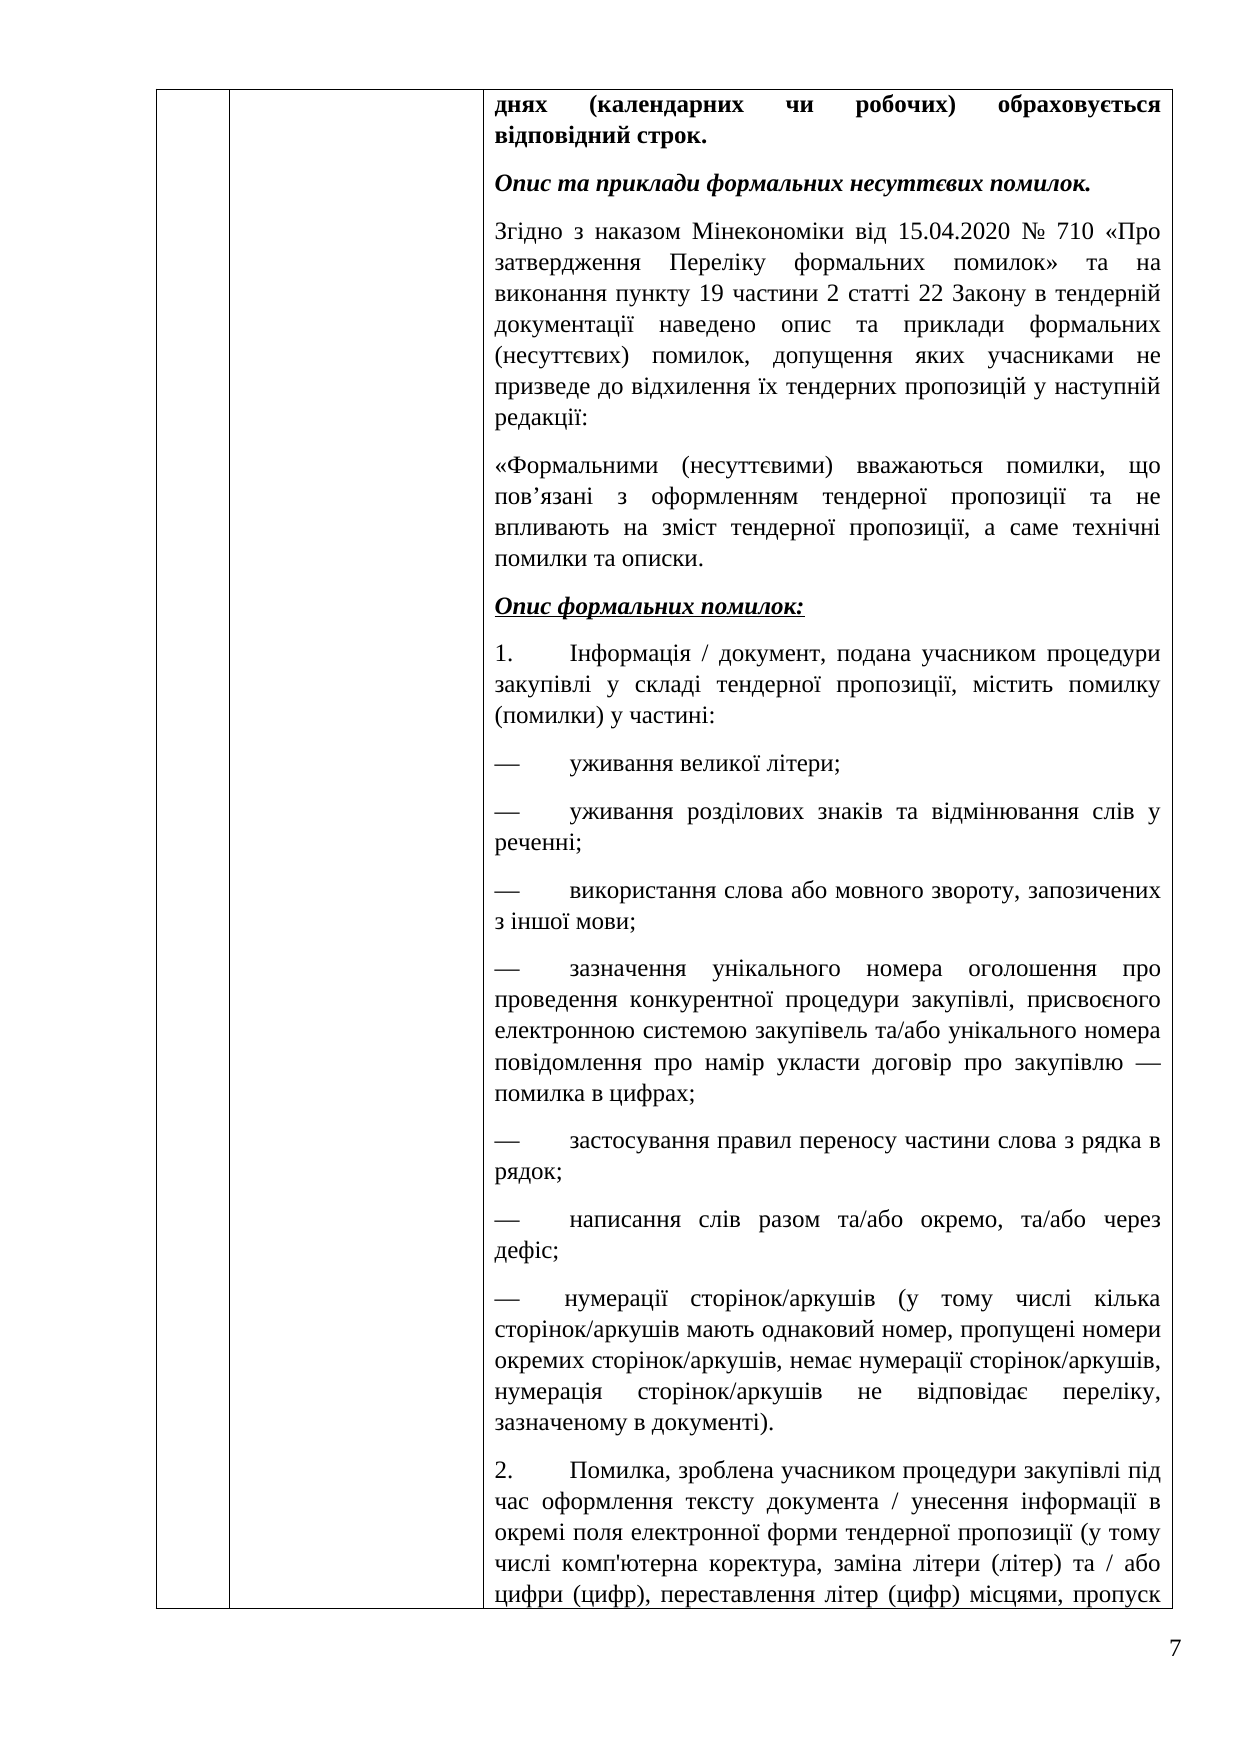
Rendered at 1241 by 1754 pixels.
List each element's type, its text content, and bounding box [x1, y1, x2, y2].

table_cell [484, 90, 1172, 1608]
table_cell 1 [157, 90, 229, 1608]
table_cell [230, 90, 483, 1608]
